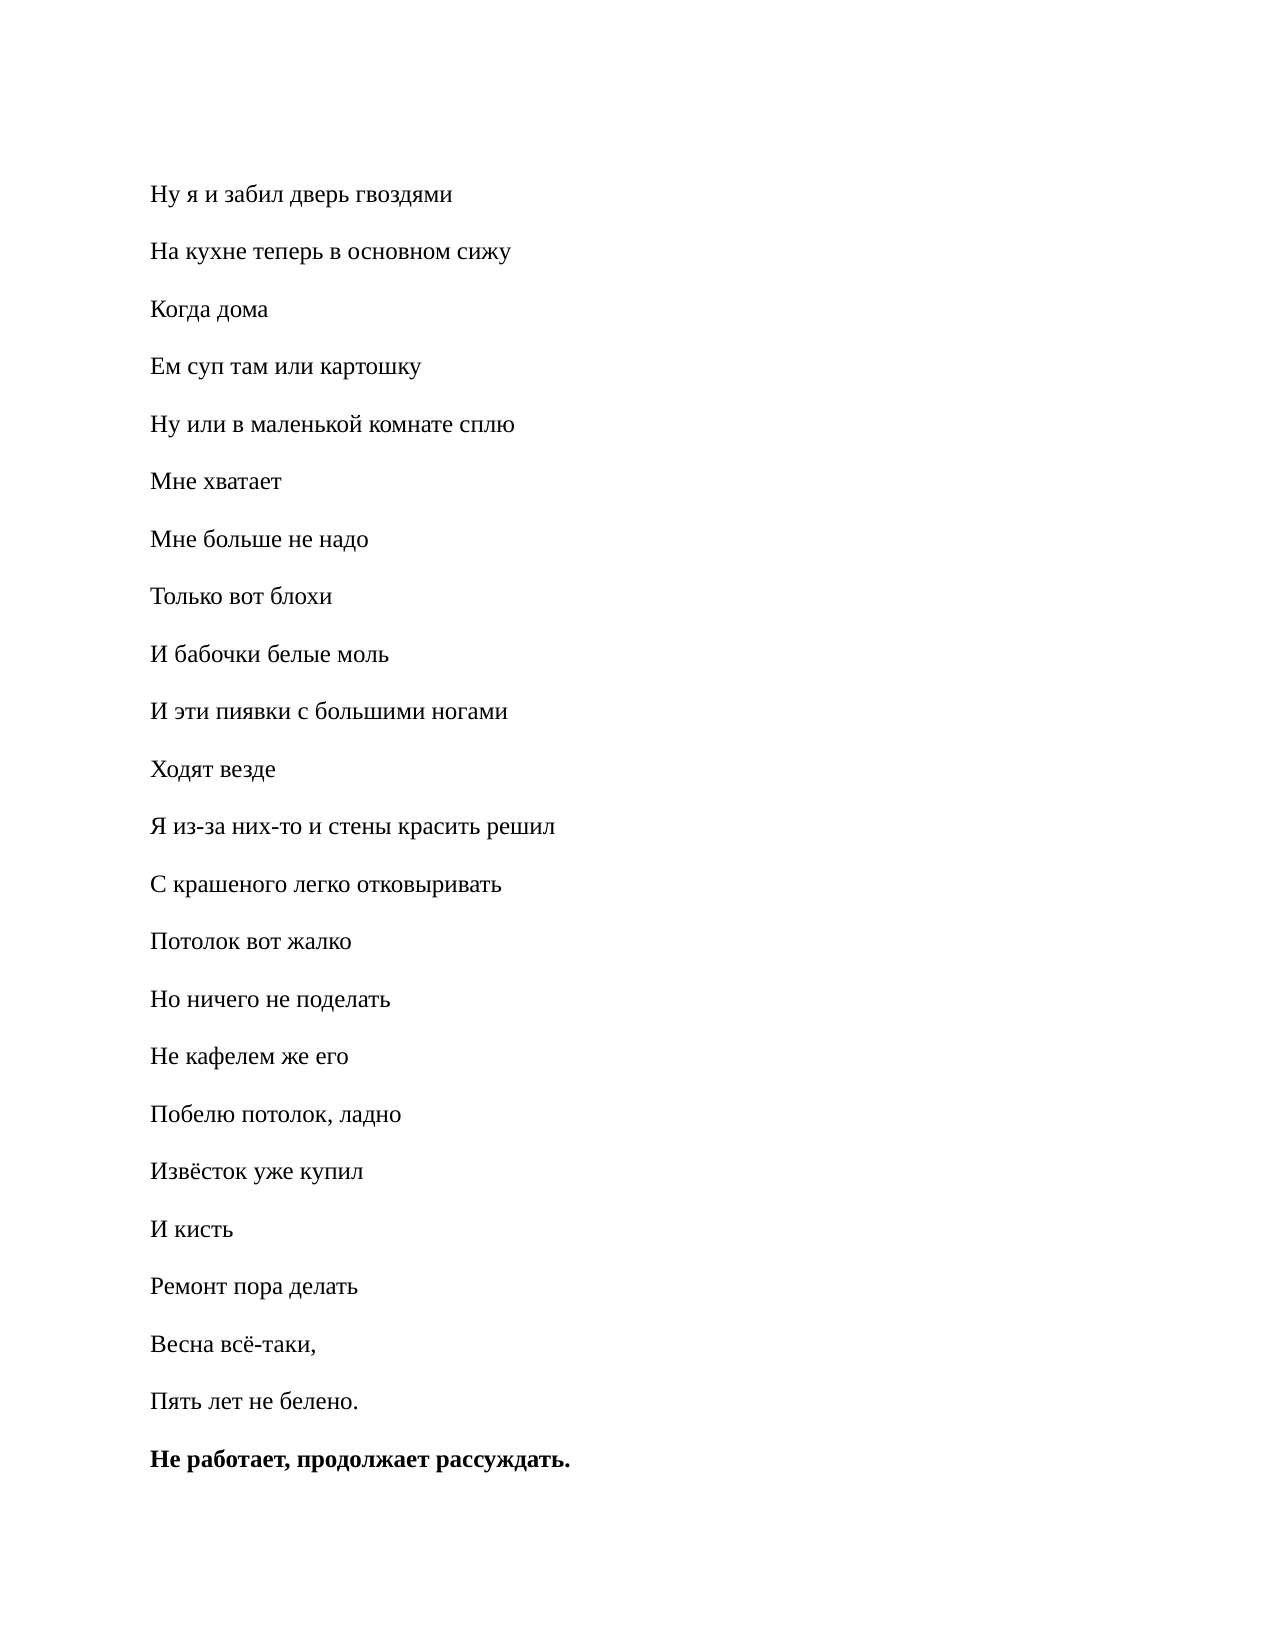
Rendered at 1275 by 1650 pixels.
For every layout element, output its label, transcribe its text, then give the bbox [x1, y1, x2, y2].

text Когда дома [150, 294, 1125, 322]
text Побелю потолок, ладно [150, 1099, 1125, 1127]
text Не работает, продолжает рассуждать. [150, 1444, 1125, 1472]
text Не кафелем же его [150, 1041, 1125, 1070]
text Мне хватает [150, 466, 1125, 495]
text На кухне теперь в основном сижу [150, 236, 1125, 265]
text Но ничего не поделать [150, 984, 1125, 1012]
text Пять лет не белено. [150, 1386, 1125, 1415]
text Ремонт пора делать [150, 1271, 1125, 1300]
text Весна всё-таки, [150, 1329, 1125, 1357]
text С крашеного легко отковыривать [150, 869, 1125, 897]
text Ем суп там или картошку [150, 351, 1125, 380]
text Извёсток уже купил [150, 1156, 1125, 1185]
text Ходят везде [150, 754, 1125, 782]
text Потолок вот жалко [150, 926, 1125, 955]
text Ну я и забил дверь гвоздями [150, 179, 1125, 207]
text Мне больше не надо [150, 524, 1125, 552]
text И кисть [150, 1214, 1125, 1242]
text Только вот блохи [150, 581, 1125, 610]
text Я из-за них-то и стены красить решил [150, 811, 1125, 840]
text И эти пиявки с большими ногами [150, 696, 1125, 725]
text Ну или в маленькой комнате сплю [150, 409, 1125, 437]
text И бабочки белые моль [150, 639, 1125, 667]
